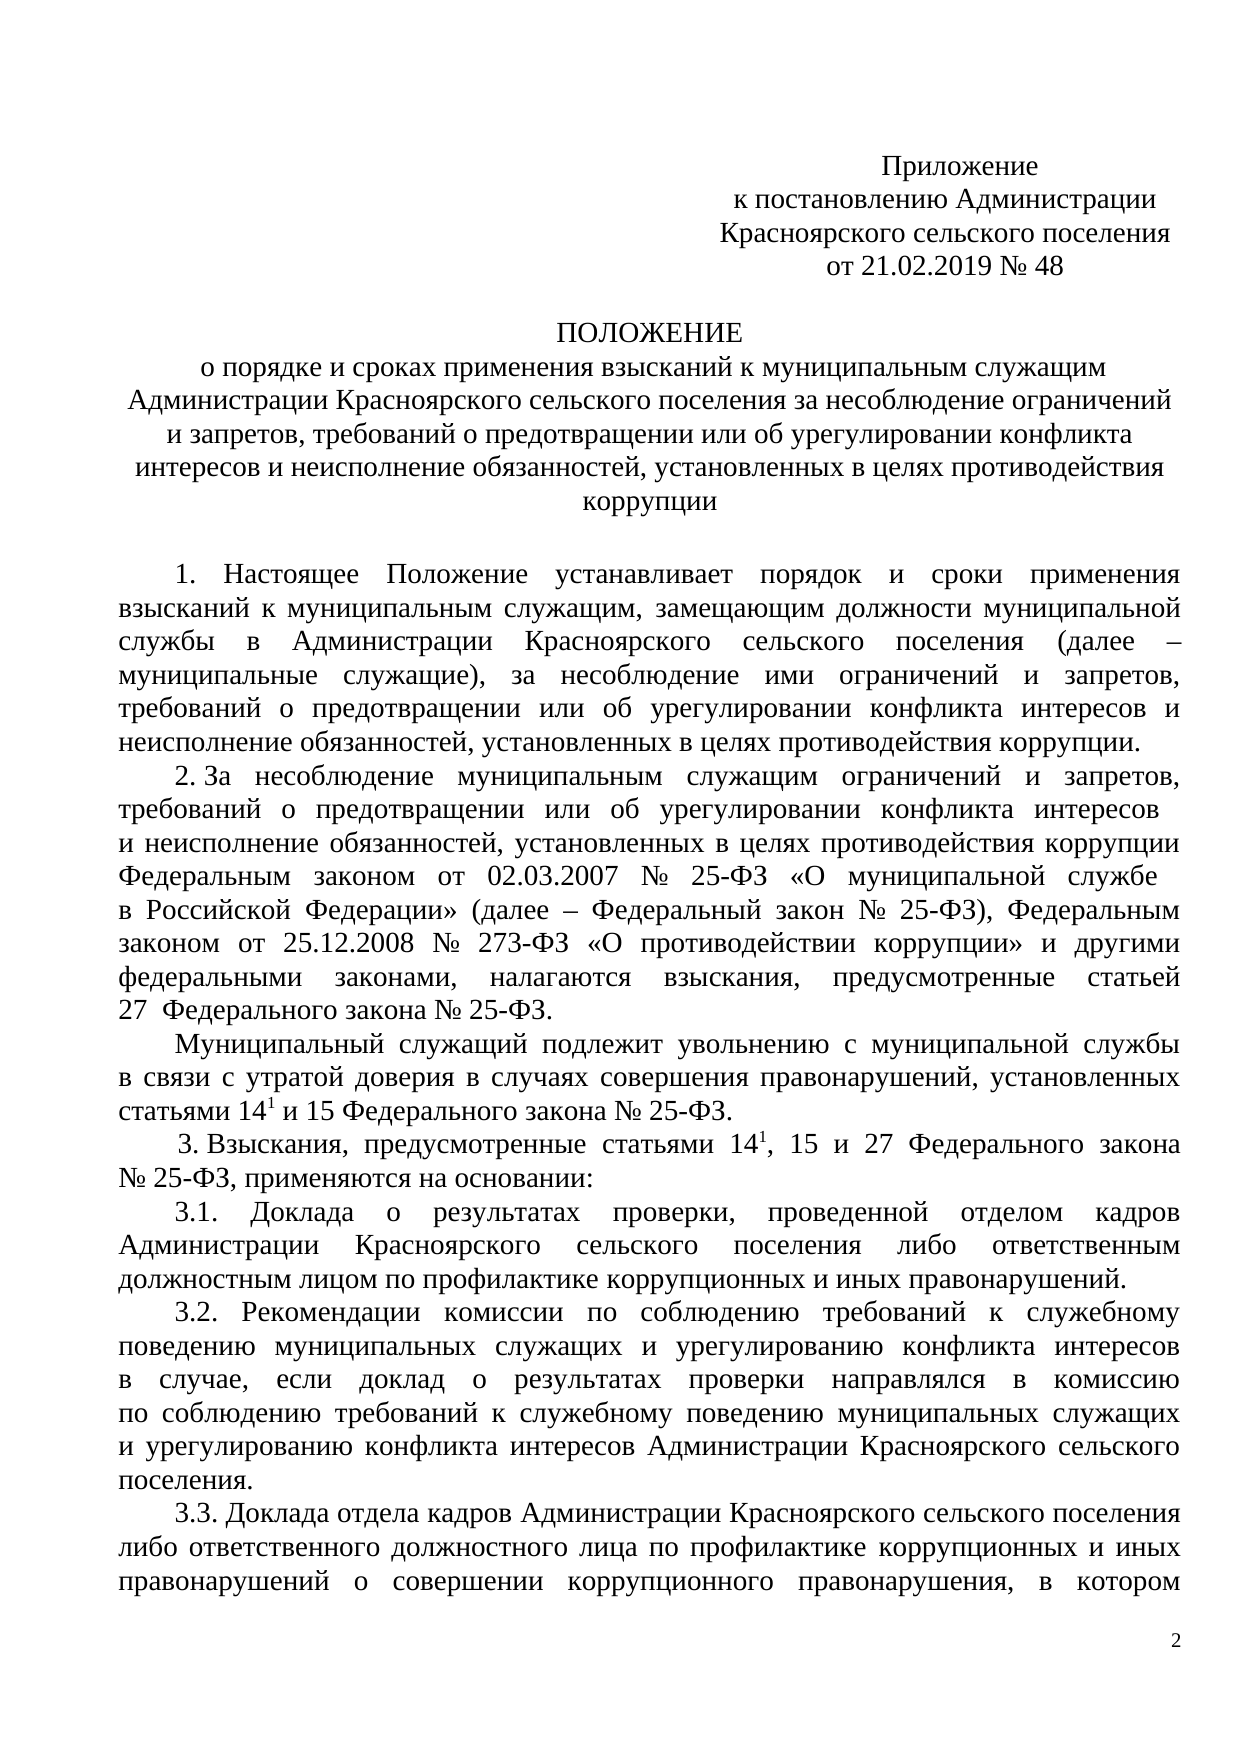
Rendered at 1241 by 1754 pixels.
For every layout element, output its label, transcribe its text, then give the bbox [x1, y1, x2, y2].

text к постановлению Администрации Красноярского сельского поселения [709, 181, 1181, 248]
text Муниципальный служащий подлежит увольнению с муниципальной службы в связи с утратой доверия в случаях совершения правонарушений, установленных статьями 141 и 15 Федерального закона № 25-ФЗ. [118, 1026, 1181, 1127]
text Приложение [118, 148, 1181, 181]
text 1. Настоящее Положение устанавливает порядок и сроки применения взысканий к муниципальным служащим, замещающим должности муниципальной службы в Администрации Красноярского сельского поселения (далее – муниципальные служащие), за несоблюдение ими ограничений и запретов, требований о предотвращении или об урегулировании конфликта интересов и неисполнение обязанностей, установленных в целях противодействия коррупции. [118, 556, 1181, 758]
text 3. Взыскания, предусмотренные статьями 141, 15 и 27 Федерального закона № 25-ФЗ, применяются на основании: [118, 1127, 1181, 1194]
text 3.2. Рекомендации комиссии по соблюдению требований к служебному поведению муниципальных служащих и урегулированию конфликта интересов в случае, если доклад о результатах проверки направлялся в комиссию по соблюдению требований к служебному поведению муниципальных служащих и урегулированию конфликта интересов Администрации Красноярского сельского поселения. [118, 1294, 1181, 1496]
text 2. За несоблюдение муниципальным служащим ограничений и запретов, требований о предотвращении или об урегулировании конфликта интересов и неисполнение обязанностей, установленных в целях противодействия коррупции Федеральным законом от 02.03.2007 № 25-ФЗ «О муниципальной службе в Российской Федерации» (далее – Федеральный закон № 25-ФЗ), Федеральным законом от 25.12.2008 № 273-ФЗ «О противодействии коррупции» и другими федеральными законами, налагаются взыскания, предусмотренные статьей 27 Федерального закона № 25-ФЗ. [118, 758, 1181, 1026]
text 3.1. Доклада о результатах проверки, проведенной отделом кадров Администрации Красноярского сельского поселения либо ответственным должностным лицом по профилактике коррупционных и иных правонарушений. [118, 1194, 1181, 1294]
text ПОЛОЖЕНИЕ о порядке и сроках применения взысканий к муниципальным служащим Администрации Красноярского сельского поселения за несоблюдение ограничений и запретов, требований о предотвращении или об урегулировании конфликта интересов и неисполнение обязанностей, установленных в целях противодействия коррупции [118, 315, 1181, 517]
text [118, 1496, 1181, 1596]
text от 21.02.2019 № 48 [709, 248, 1181, 282]
